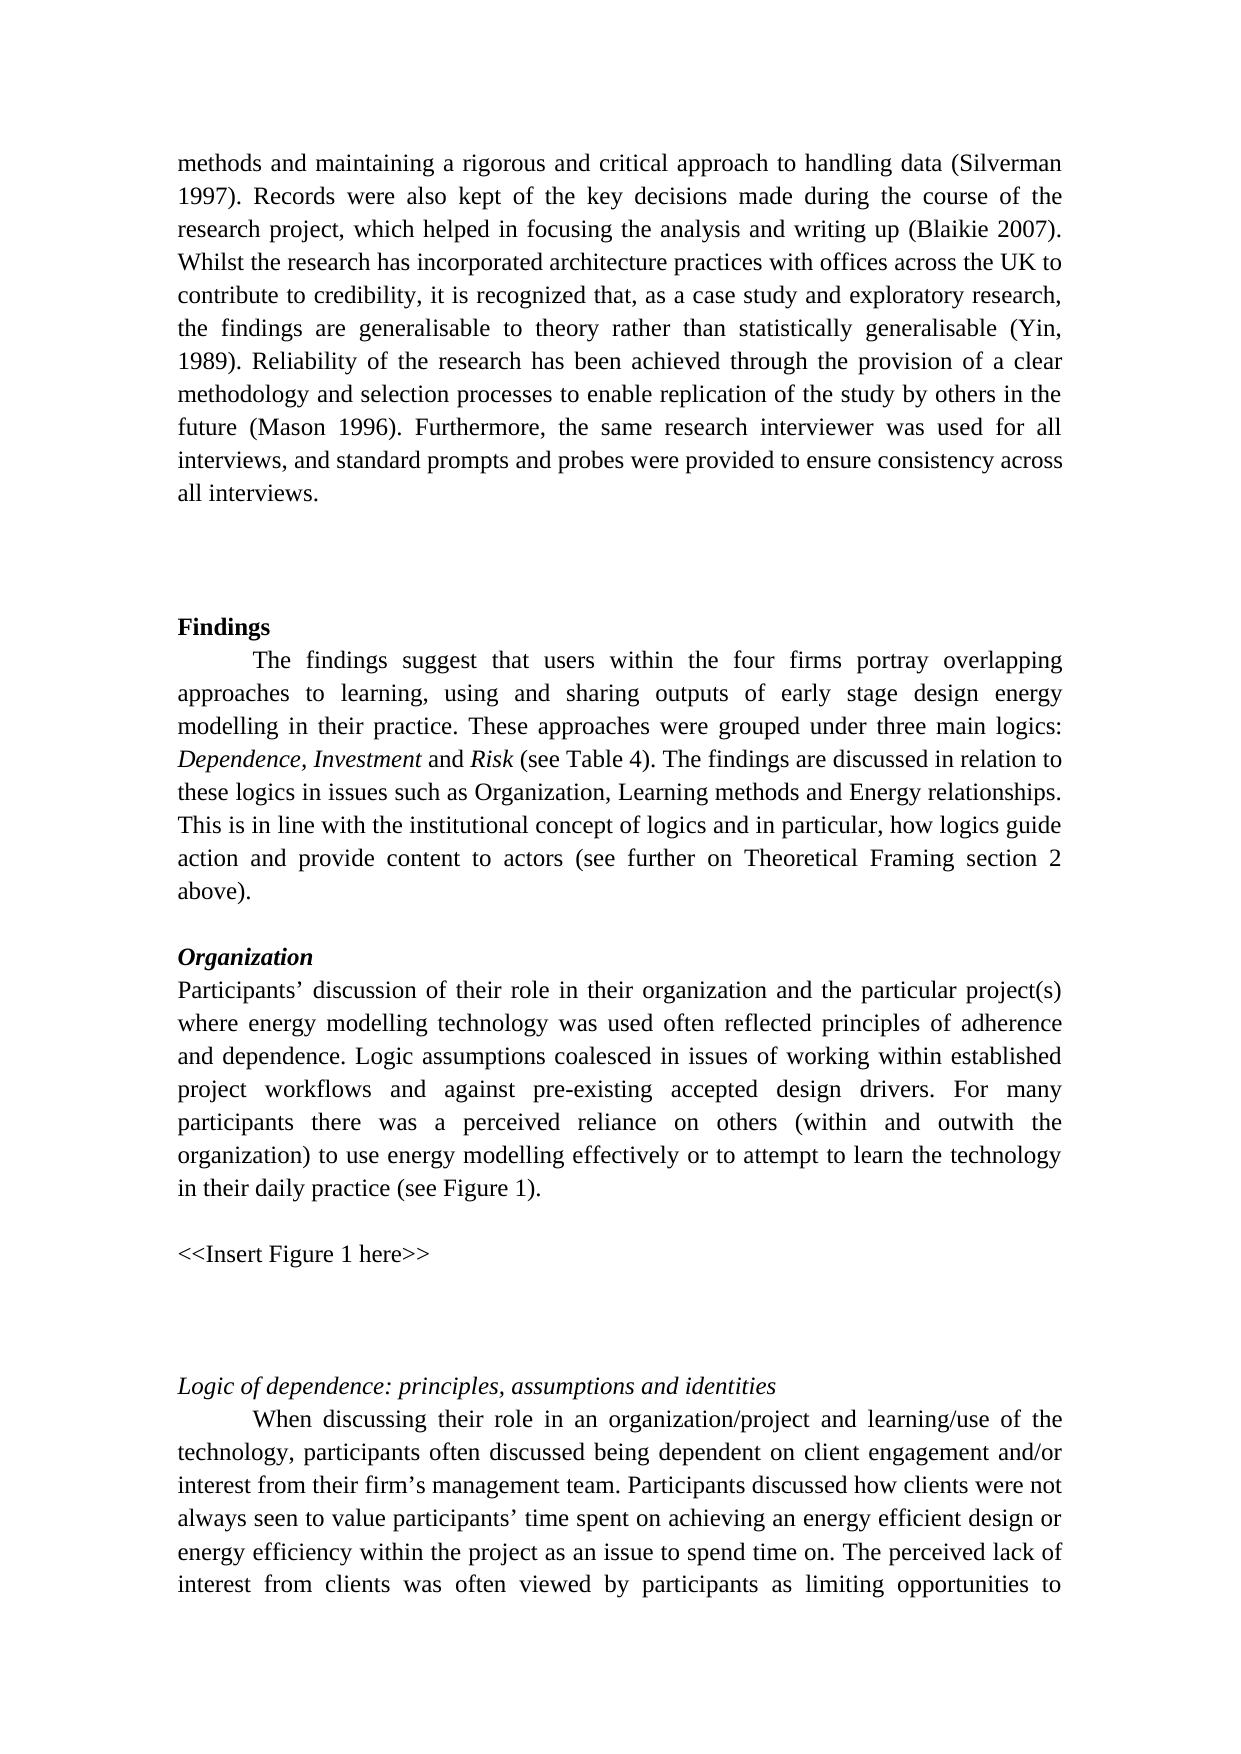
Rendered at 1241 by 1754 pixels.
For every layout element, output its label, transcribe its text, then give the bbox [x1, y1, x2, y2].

text Participants’ discussion of their role in their organization and the particular project(s) where energy modelling technology was used often reflected principles of adherence and dependence. Logic assumptions coalesced in issues of working within established project workflows and against pre-existing accepted design drivers. For many participants there was a perceived reliance on others (within and outwith the organization) to use energy modelling effectively or to attempt to learn the technology in their daily practice (see Figure 1). [177, 975, 1063, 1202]
text Organization [177, 942, 1063, 971]
text The findings suggest that users within the four firms portray overlapping approaches to learning, using and sharing outputs of early stage design energy modelling in their practice. These approaches were grouped under three main logics: Dependence, Investment and Risk (see Table 4). The findings are discussed in relation to these logics in issues such as Organization, Learning methods and Energy relationships. This is in line with the institutional concept of logics and in particular, how logics guide action and provide content to actors (see further on Theoretical Framing section 2 above). [177, 645, 1063, 905]
text <<Insert Figure 1 here>> [177, 1239, 1063, 1268]
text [177, 1404, 1063, 1598]
text Findings [177, 612, 1063, 641]
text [177, 148, 1063, 507]
text Logic of dependence: principles, assumptions and identities [177, 1371, 1063, 1400]
